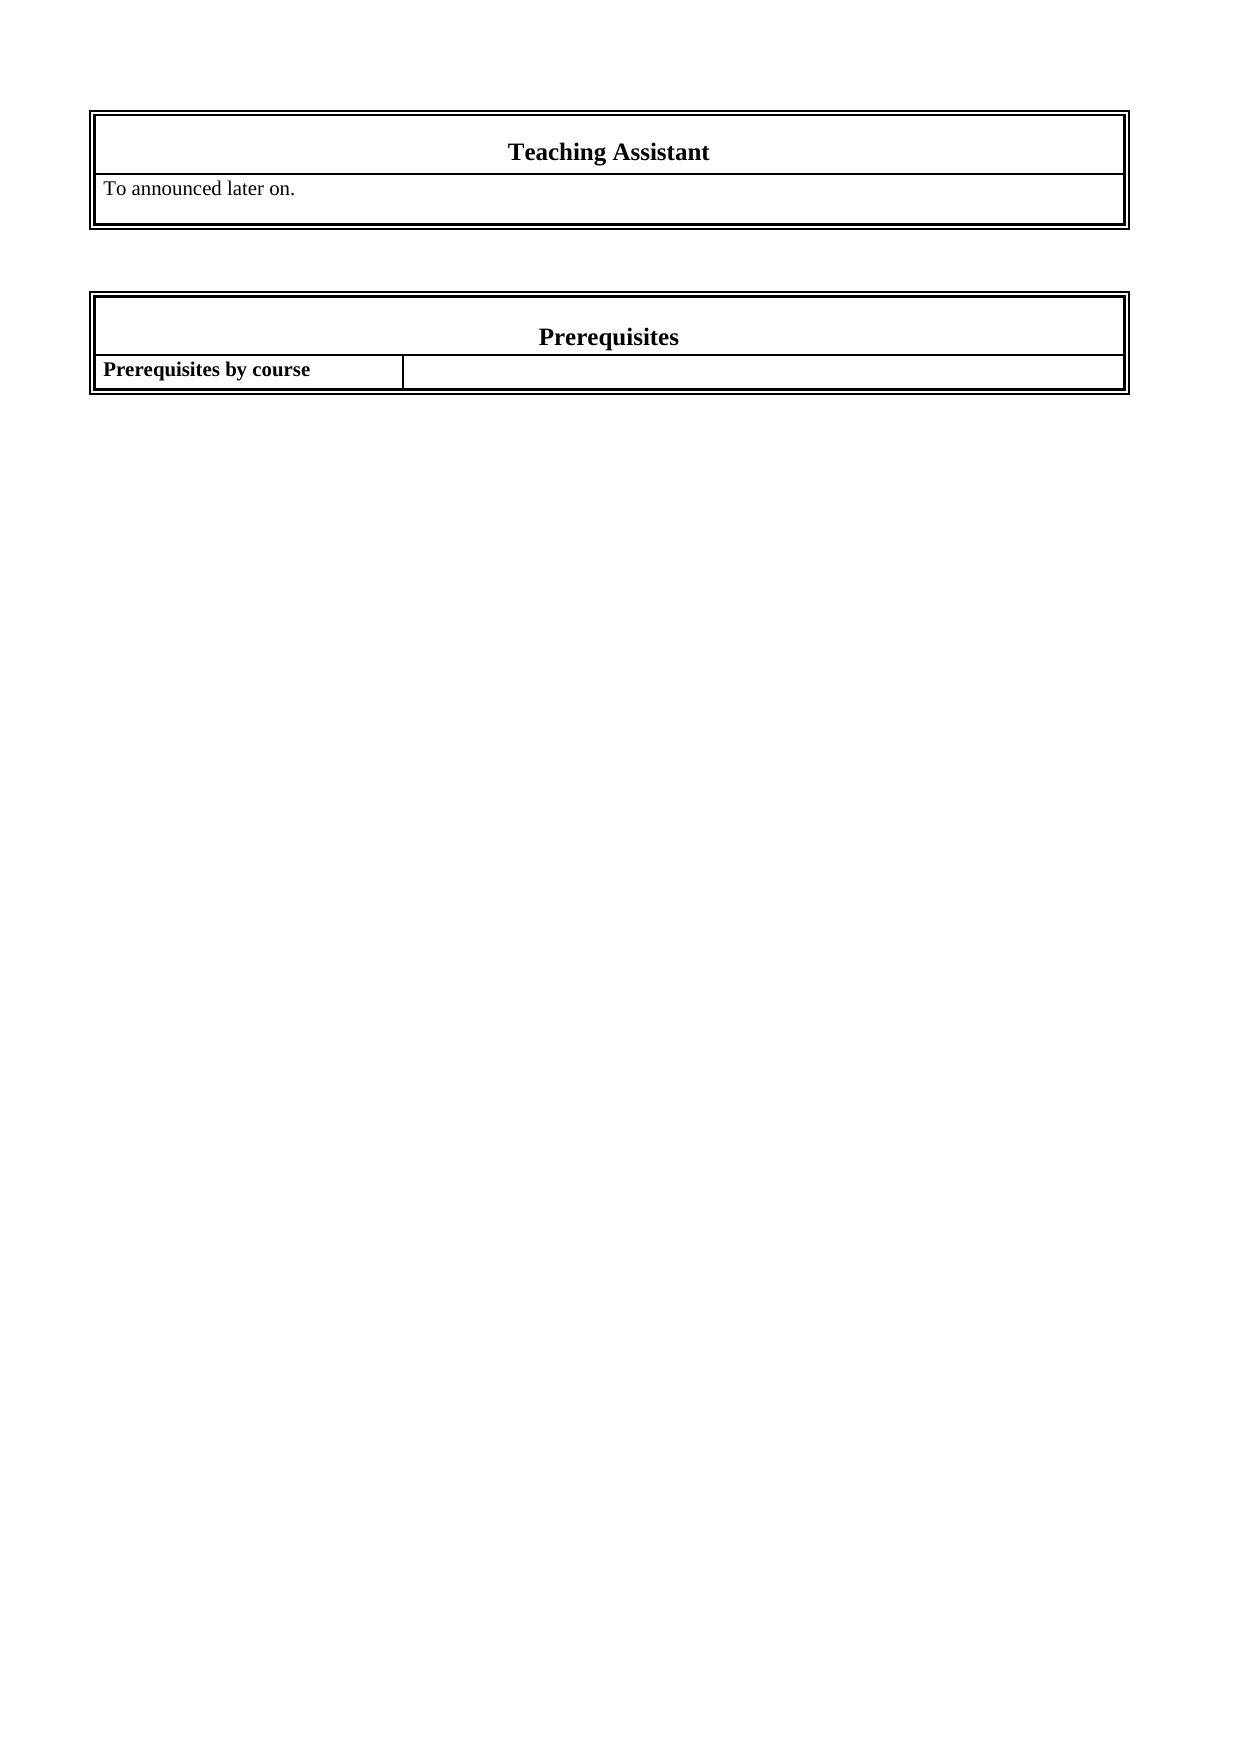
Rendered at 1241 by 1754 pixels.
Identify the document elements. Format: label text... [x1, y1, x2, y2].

table_header [96, 298, 403, 354]
table_cell Prerequisites by course [96, 356, 402, 388]
table_header Teaching Assistant [414, 116, 1123, 173]
table_cell [404, 356, 1123, 388]
table_cell [414, 175, 1123, 223]
table_cell To announced later on. [96, 175, 414, 223]
table_header [96, 116, 414, 173]
table_header Prerequisites [403, 298, 1123, 354]
